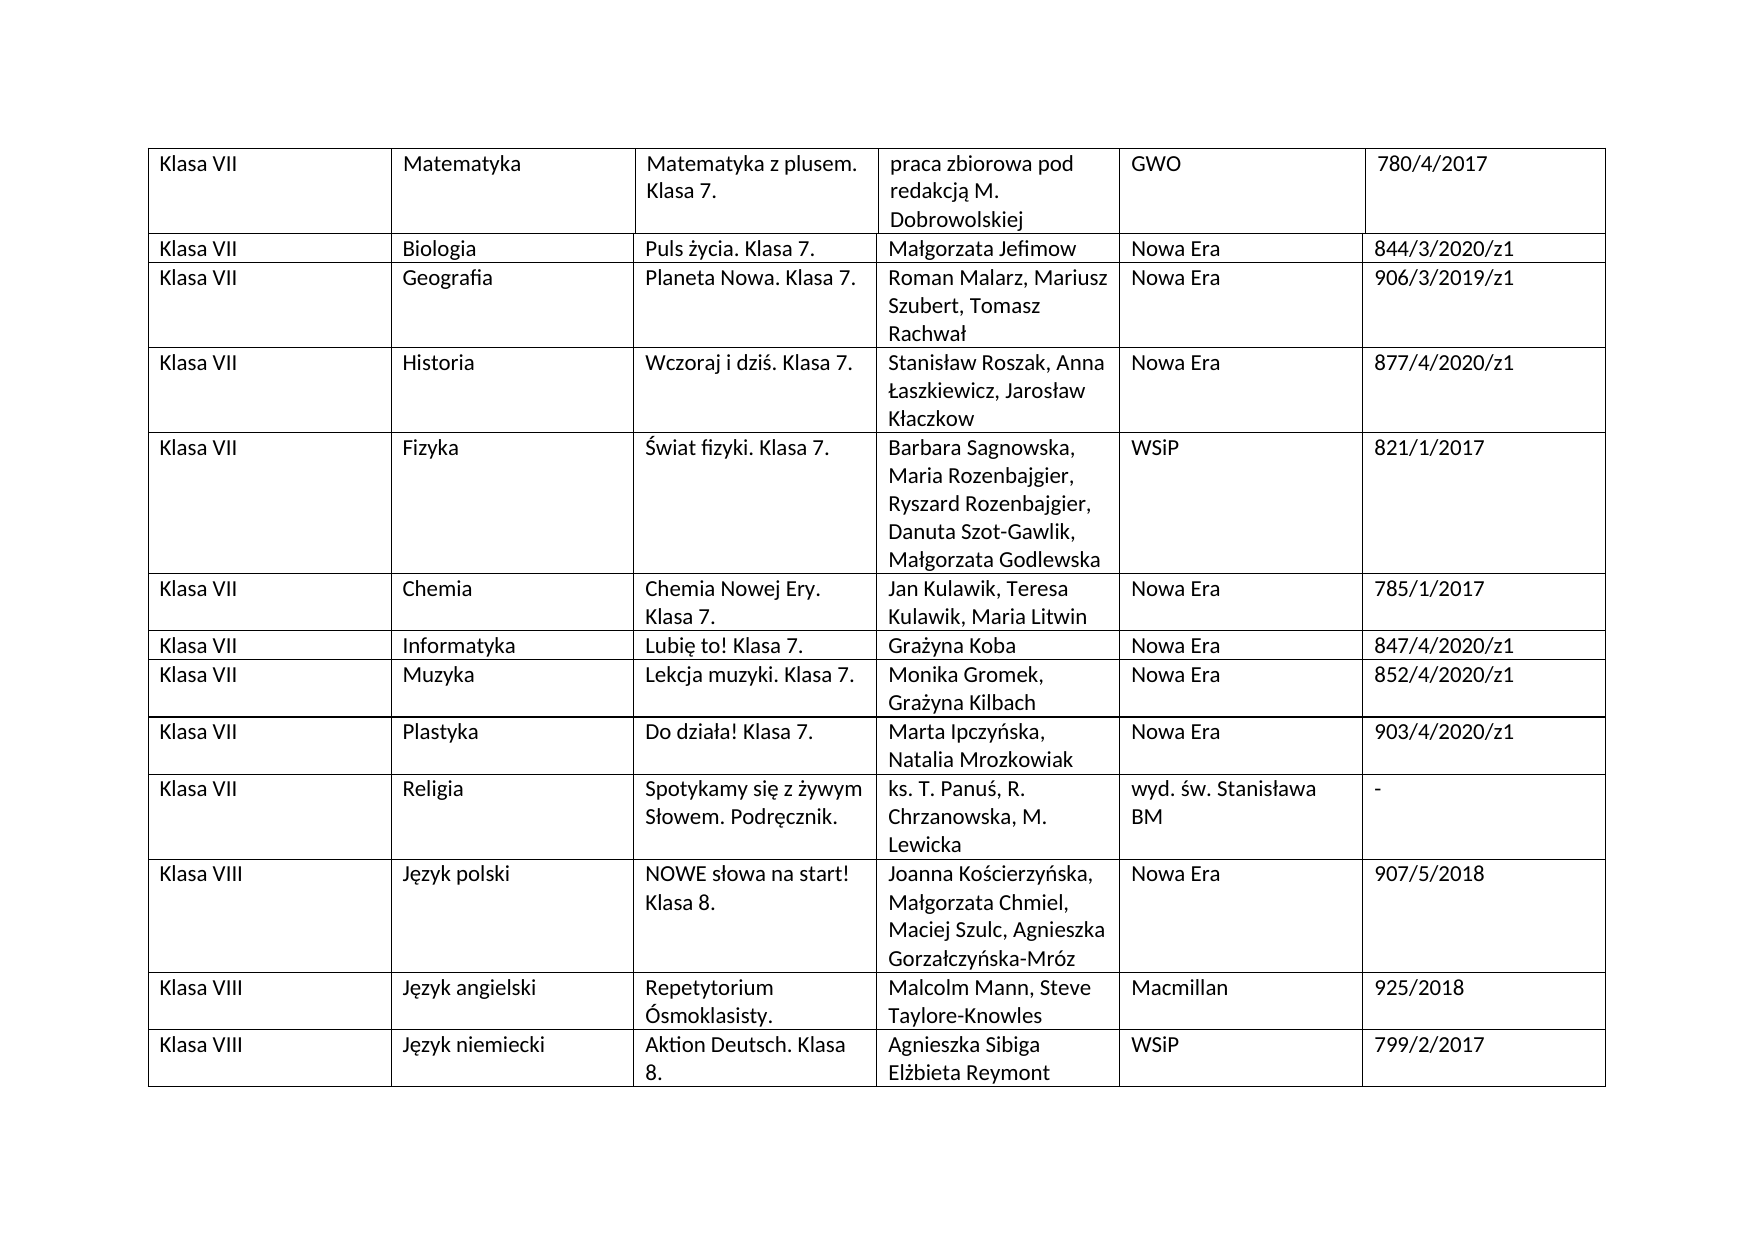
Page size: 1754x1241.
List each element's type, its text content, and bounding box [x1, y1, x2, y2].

table_cell 925/2018 [1363, 973, 1605, 1029]
table_cell Matematyka z plusem. Klasa 7. [636, 149, 878, 233]
table_cell Klasa VII [149, 234, 391, 262]
table_cell Świat fizyki. Klasa 7. [634, 433, 876, 573]
table_cell Malcolm Mann, Steve Taylore-Knowles [877, 973, 1119, 1029]
table_cell Jan Kulawik, Teresa Kulawik, Maria Litwin [877, 574, 1119, 630]
table_cell praca zbiorowa pod redakcją M. Dobrowolskiej [879, 149, 1119, 233]
table_cell Nowa Era [1120, 263, 1362, 347]
table_cell 780/4/2017 [1366, 149, 1605, 233]
table_cell 877/4/2020/z1 [1363, 348, 1605, 432]
table_cell NOWE słowa na start! Klasa 8. [634, 860, 876, 972]
table_cell 785/1/2017 [1363, 574, 1605, 630]
table_cell Repetytorium Ósmoklasisty. [634, 973, 876, 1029]
table_cell Chemia [392, 574, 633, 630]
table_cell Plastyka [392, 718, 633, 773]
table_cell Klasa VII [149, 348, 391, 432]
table_cell Planeta Nowa. Klasa 7. [634, 263, 876, 347]
table_cell Klasa VII [149, 631, 391, 659]
table_cell Język niemiecki [392, 1030, 633, 1086]
table_cell Roman Malarz, Mariusz Szubert, Tomasz Rachwał [877, 263, 1119, 347]
table_cell Stanisław Roszak, Anna Łaszkiewicz, Jarosław Kłaczkow [877, 348, 1119, 432]
table_cell WSiP [1120, 433, 1362, 573]
table_cell Grażyna Koba [877, 631, 1119, 659]
table_cell Klasa VII [149, 718, 391, 773]
table_cell Język polski [392, 860, 633, 972]
table_cell Klasa VIII [149, 860, 391, 972]
table_cell Klasa VII [149, 574, 391, 630]
table_cell Klasa VII [149, 433, 391, 573]
table_cell Marta Ipczyńska, Natalia Mrozkowiak [877, 718, 1119, 773]
table_cell Nowa Era [1120, 234, 1362, 262]
table_cell Nowa Era [1120, 660, 1362, 716]
table_cell Biologia [392, 234, 633, 262]
table_cell Macmillan [1120, 973, 1362, 1029]
table_cell Geografia [392, 263, 633, 347]
table_cell Religia [392, 775, 633, 858]
table_cell Nowa Era [1120, 574, 1362, 630]
table_cell Do działa! Klasa 7. [634, 718, 876, 773]
table_cell Spotykamy się z żywym Słowem. Podręcznik. [634, 775, 876, 858]
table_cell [877, 1030, 1119, 1086]
table_cell 847/4/2020/z1 [1363, 631, 1605, 659]
table_cell Lubię to! Klasa 7. [634, 631, 876, 659]
table_cell Informatyka [392, 631, 633, 659]
table_cell Matematyka [392, 149, 635, 233]
table_cell Klasa VII [149, 149, 391, 233]
table_cell Nowa Era [1120, 718, 1362, 773]
table_cell 799/2/2017 [1363, 1030, 1605, 1086]
table_cell Wczoraj i dziś. Klasa 7. [634, 348, 876, 432]
table_cell Lekcja muzyki. Klasa 7. [634, 660, 876, 716]
table_cell Monika Gromek, Grażyna Kilbach [877, 660, 1119, 716]
table_cell Fizyka [392, 433, 633, 573]
table_cell Małgorzata Jefimow [877, 234, 1119, 262]
table_cell 907/5/2018 [1363, 860, 1605, 972]
table_cell Barbara Sagnowska, Maria Rozenbajgier, Ryszard Rozenbajgier, Danuta Szot-Gawlik, Małgorzata Godlewska [877, 433, 1119, 573]
table_cell Puls życia. Klasa 7. [634, 234, 876, 262]
table_cell - [1363, 775, 1605, 858]
table_cell WSiP [1120, 1030, 1362, 1086]
table_cell 906/3/2019/z1 [1363, 263, 1605, 347]
table_cell Historia [392, 348, 633, 432]
table_cell Nowa Era [1120, 631, 1362, 659]
table_cell 903/4/2020/z1 [1363, 718, 1605, 773]
table_cell Nowa Era [1120, 348, 1362, 432]
table_cell 844/3/2020/z1 [1363, 234, 1605, 262]
table_cell Klasa VIII [149, 1030, 391, 1086]
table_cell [634, 1030, 876, 1086]
table_cell Chemia Nowej Ery. Klasa 7. [634, 574, 876, 630]
table_cell ks. T. Panuś, R. Chrzanowska, M. Lewicka [877, 775, 1119, 858]
table_cell Nowa Era [1120, 860, 1362, 972]
table_cell 852/4/2020/z1 [1363, 660, 1605, 716]
table_cell 821/1/2017 [1363, 433, 1605, 573]
table_cell Klasa VIII [149, 973, 391, 1029]
table_cell Klasa VII [149, 775, 391, 858]
table_cell Joanna Kościerzyńska, Małgorzata Chmiel, Maciej Szulc, Agnieszka Gorzałczyńska-Mróz [877, 860, 1119, 972]
table_cell GWO [1120, 149, 1365, 233]
table_cell Muzyka [392, 660, 633, 716]
table_cell Język angielski [392, 973, 633, 1029]
table_cell Klasa VII [149, 263, 391, 347]
table_cell Klasa VII [149, 660, 391, 716]
table_cell wyd. św. Stanisława BM [1120, 775, 1362, 858]
